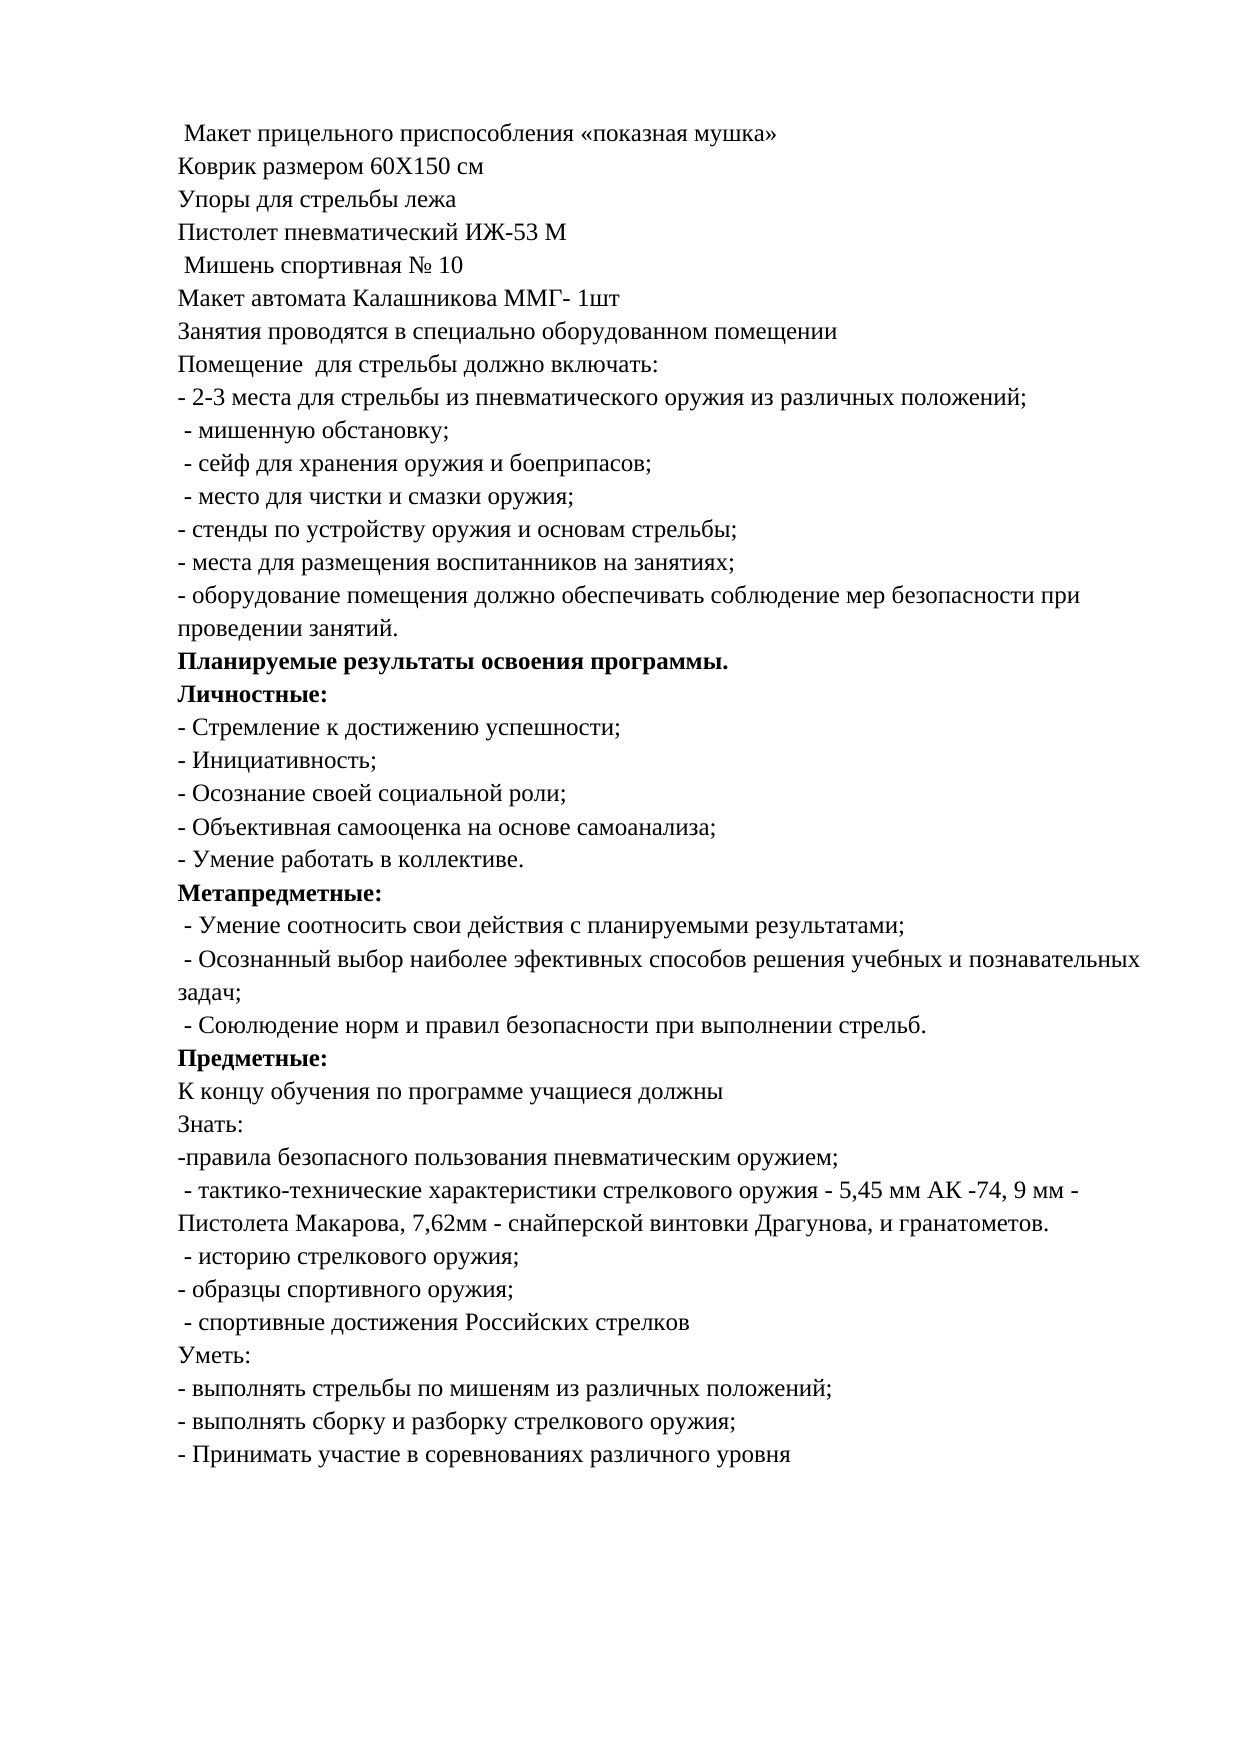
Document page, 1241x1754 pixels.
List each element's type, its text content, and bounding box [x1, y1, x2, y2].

text - Инициативность; [177, 746, 1152, 774]
text Метапредметные: [177, 878, 1152, 906]
text К концу обучения по программе учащиеся должны [177, 1076, 1152, 1104]
text - историю стрелкового оружия; [177, 1241, 1152, 1269]
text - Умение соотносить свои действия с планируемыми результатами; [177, 911, 1152, 939]
text - 2-3 места для стрельбы из пневматического оружия из различных положений; [177, 382, 1152, 411]
text - Стремление к достижению успешности; [177, 712, 1152, 741]
text - сейф для хранения оружия и боеприпасов; [177, 448, 1152, 477]
text - Осознание своей социальной роли; [177, 778, 1152, 807]
text -правила безопасного пользования пневматическим оружием; [177, 1142, 1152, 1171]
text - спортивные достижения Российских стрелков [177, 1307, 1152, 1336]
text - выполнять сборку и разборку стрелкового оружия; [177, 1406, 1152, 1435]
text - тактико-технические характеристики стрелкового оружия - 5,45 мм АК -74, 9 мм - Пистолета Макарова, 7,62мм - снайперской винтовки Драгунова, и гранатометов. [177, 1175, 1152, 1237]
text Мишень спортивная № 10 [177, 250, 1152, 279]
text Пистолет пневматический ИЖ-53 М [177, 217, 1152, 246]
text Планируемые результаты освоения программы. [177, 646, 1152, 675]
text - стенды по устройству оружия и основам стрельбы; [177, 514, 1152, 543]
text - Осознанный выбор наиболее эфективных способов решения учебных и познавательных задач; [177, 944, 1152, 1005]
text Макет прицельного приспособления «показная мушка» [177, 118, 1152, 147]
text - Союлюдение норм и правил безопасности при выполнении стрельб. [177, 1010, 1152, 1038]
text - оборудование помещения должно обеспечивать соблюдение мер безопасности при проведении занятий. [177, 580, 1152, 642]
text - образцы спортивного оружия; [177, 1274, 1152, 1303]
text Личностные: [177, 679, 1152, 708]
text Предметные: [177, 1043, 1152, 1071]
text - место для чистки и смазки оружия; [177, 481, 1152, 510]
text - Принимать участие в соревнованиях различного уровня [177, 1439, 1152, 1468]
text - мишенную обстановку; [177, 415, 1152, 444]
text - выполнять стрельбы по мишеням из различных положений; [177, 1373, 1152, 1402]
text Макет автомата Калашникова ММГ- 1шт [177, 283, 1152, 312]
text Уметь: [177, 1340, 1152, 1369]
text - Умение работать в коллективе. [177, 844, 1152, 873]
text Знать: [177, 1109, 1152, 1137]
text - места для размещения воспитанников на занятиях; [177, 547, 1152, 576]
text Упоры для стрельбы лежа [177, 184, 1152, 213]
text Помещение для стрельбы должно включать: [177, 349, 1152, 378]
text - Объективная самооценка на основе самоанализа; [177, 812, 1152, 840]
text Занятия проводятся в специально оборудованном помещении [177, 316, 1152, 345]
text Коврик размером 60Х150 см [177, 151, 1152, 180]
